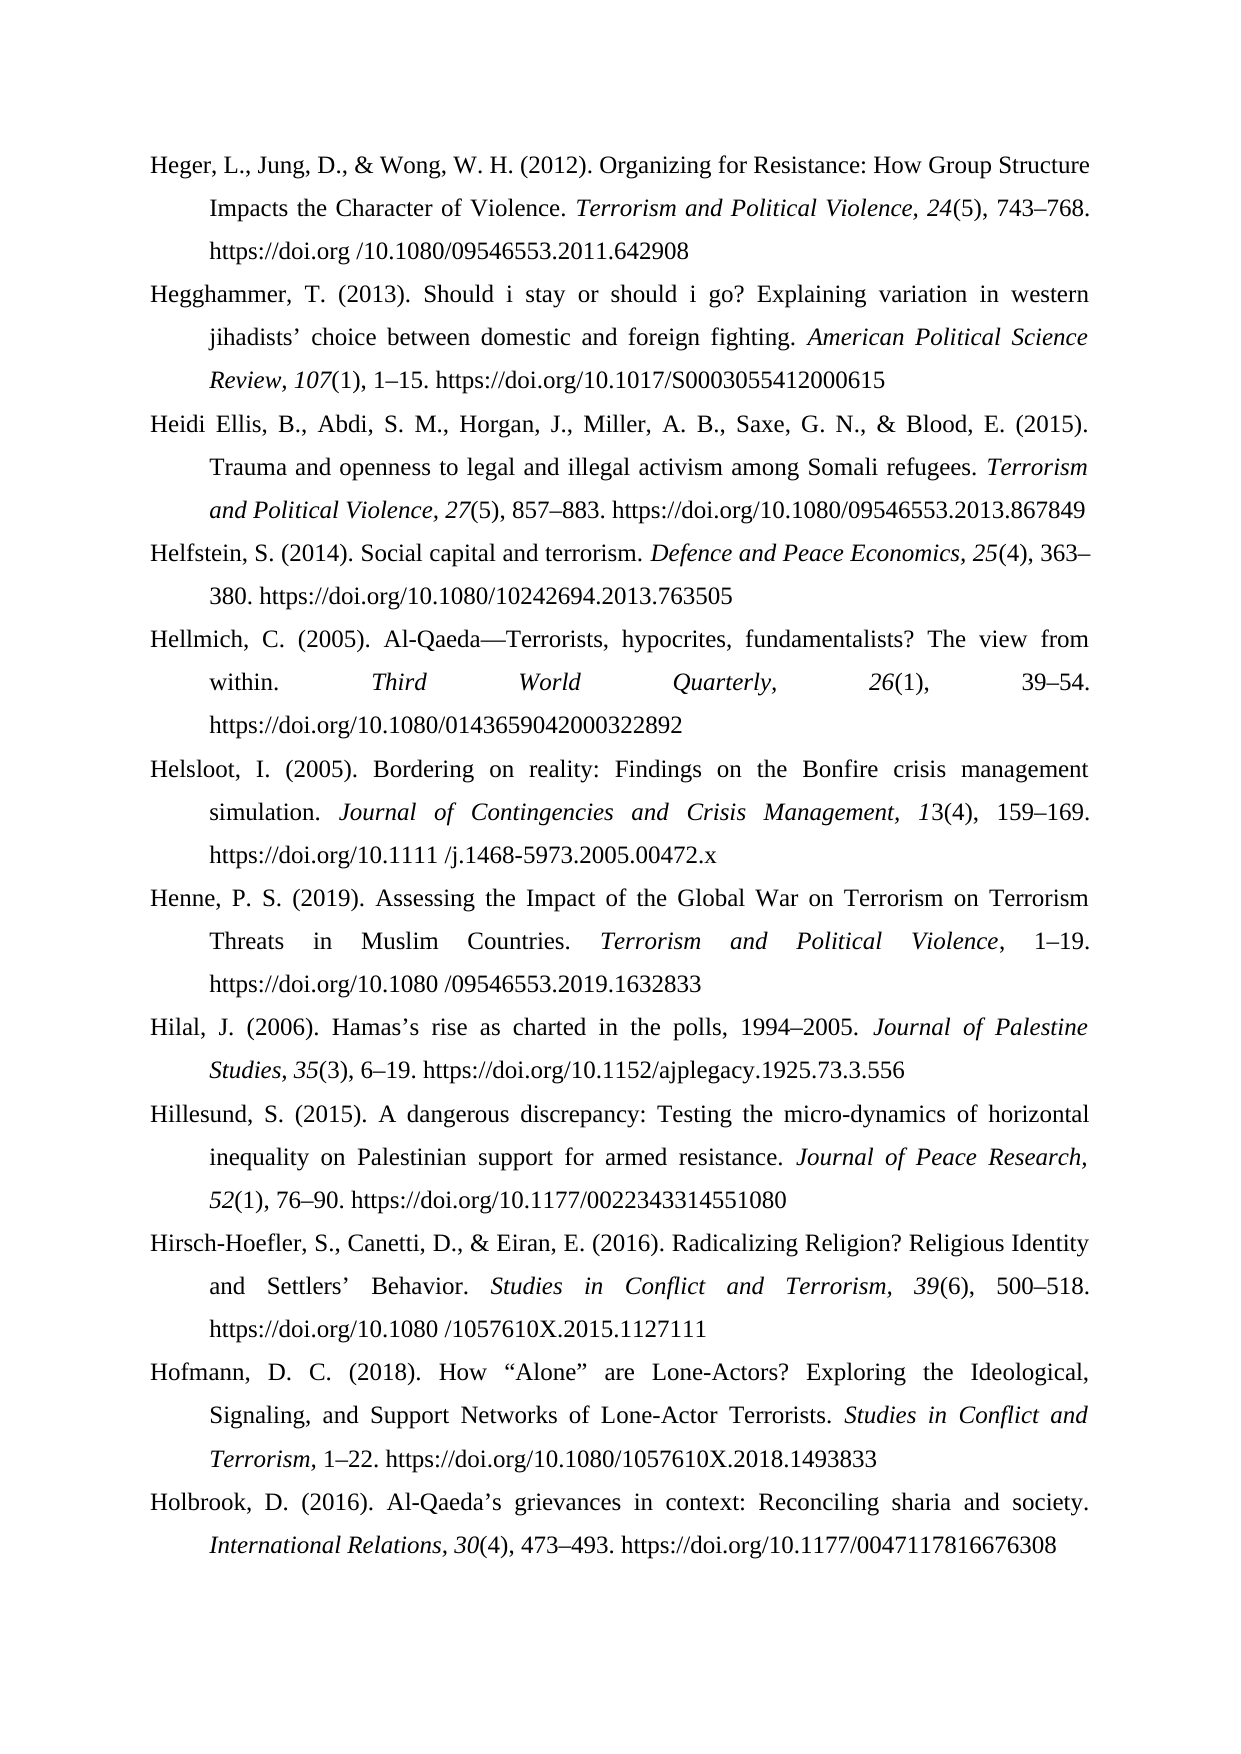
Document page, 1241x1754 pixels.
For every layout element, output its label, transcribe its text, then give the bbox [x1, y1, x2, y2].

text Henne, P. S. (2019). Assessing the Impact of the Global War on Terrorism on Terrorism Threats in Muslim Countries. Terrorism and Political Violence, 1–19. https://doi.org/10.1080 /09546553.2019.1632833 [150, 883, 1090, 998]
text Heidi Ellis, B., Abdi, S. M., Horgan, J., Miller, A. B., Saxe, G. N., & Blood, E. (2015). Trauma and openness to legal and illegal activism among Somali refugees. Terrorism and Political Violence, 27(5), 857–883. https://doi.org/10.1080/09546553.2013.867849 [150, 409, 1090, 524]
text Hofmann, D. C. (2018). How “Alone” are Lone-Actors? Exploring the Ideological, Signaling, and Support Networks of Lone-Actor Terrorists. Studies in Conflict and Terrorism, 1–22. https://doi.org/10.1080/1057610X.2018.1493833 [150, 1357, 1090, 1472]
text Hirsch-Hoefler, S., Canetti, D., & Eiran, E. (2016). Radicalizing Religion? Religious Identity and Settlers’ Behavior. Studies in Conflict and Terrorism, 39(6), 500–518. https://doi.org/10.1080 /1057610X.2015.1127111 [150, 1228, 1090, 1343]
text Helfstein, S. (2014). Social capital and terrorism. Defence and Peace Economics, 25(4), 363–380. https://doi.org/10.1080/10242694.2013.763505 [150, 538, 1090, 610]
text Holbrook, D. (2016). Al-Qaeda’s grievances in context: Reconciling sharia and society. International Relations, 30(4), 473–493. https://doi.org/10.1177/0047117816676308 [150, 1487, 1090, 1559]
text Hegghammer, T. (2013). Should i stay or should i go? Explaining variation in western jihadists’ choice between domestic and foreign fighting. American Political Science Review, 107(1), 1–15. https://doi.org/10.1017/S0003055412000615 [150, 279, 1090, 394]
text Hilal, J. (2006). Hamas’s rise as charted in the polls, 1994–2005. Journal of Palestine Studies, 35(3), 6–19. https://doi.org/10.1152/ajplegacy.1925.73.3.556 [150, 1012, 1090, 1084]
text Hillesund, S. (2015). A dangerous discrepancy: Testing the micro-dynamics of horizontal inequality on Palestinian support for armed resistance. Journal of Peace Research, 52(1), 76–90. https://doi.org/10.1177/0022343314551080 [150, 1099, 1090, 1214]
text Hellmich, C. (2005). Al-Qaeda—Terrorists, hypocrites, fundamentalists? The view from within. Third World Quarterly, 26(1), 39–54. https://doi.org/10.1080/0143659042000322892 [150, 624, 1090, 739]
text Heger, L., Jung, D., & Wong, W. H. (2012). Organizing for Resistance: How Group Structure Impacts the Character of Violence. Terrorism and Political Violence, 24(5), 743–768. https://doi.org /10.1080/09546553.2011.642908 [150, 150, 1090, 265]
text Helsloot, I. (2005). Bordering on reality: Findings on the Bonfire crisis management simulation. Journal of Contingencies and Crisis Management, 13(4), 159–169. https://doi.org/10.1111 /j.1468-5973.2005.00472.x [150, 754, 1090, 869]
